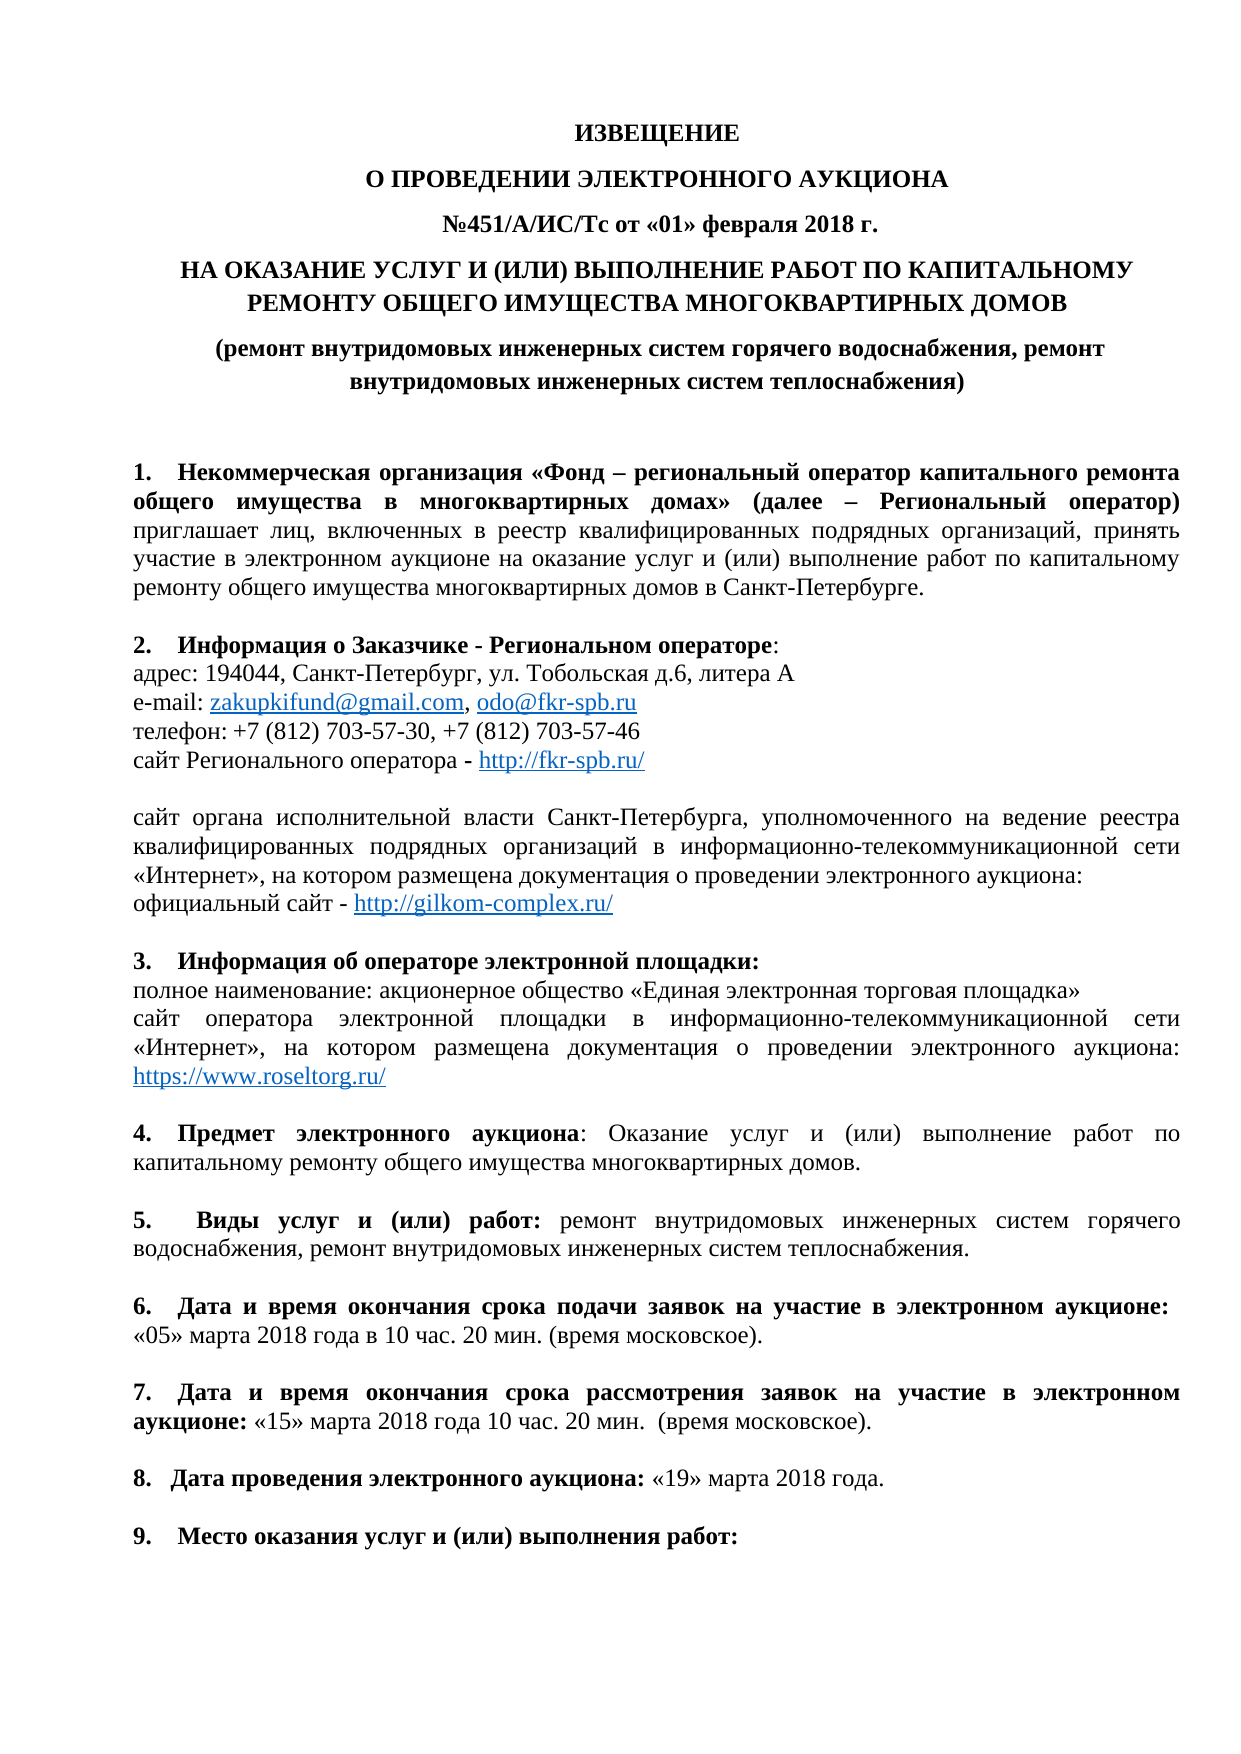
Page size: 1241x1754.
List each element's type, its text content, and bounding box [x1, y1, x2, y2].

text №451/А/ИС/Тс от «01» февраля 2018 г. [133, 209, 1181, 238]
list Дата проведения электронного аукциона: «19» марта 2018 года. [133, 1463, 1181, 1492]
list Предмет электронного аукциона: Оказание услуг и (или) выполнение работ по капитальному ремонту общего имущества многоквартирных домов. [133, 1118, 1181, 1176]
text (ремонт внутридомовых инженерных систем горячего водоснабжения, ремонт внутридомовых инженерных систем теплоснабжения) [133, 333, 1181, 395]
list Место оказания услуг и (или) выполнения работ: [133, 1521, 1181, 1550]
text телефон: +7 (812) 703-57-30, +7 (812) 703-57-46 [133, 716, 1181, 745]
list Информация о Заказчике - Региональном операторе: [133, 630, 1181, 658]
text адрес: 194044, Санкт-Петербург, ул. Тобольская д.6, литера А [133, 658, 1181, 687]
list полное наименование: акционерное общество «Единая электронная торговая площадка» [133, 975, 1181, 1003]
text e-mail: zakupkifund@gmail.com, odo@fkr-spb.ru [133, 687, 1181, 716]
text О ПРОВЕДЕНИИ ЭЛЕКТРОННОГО АУКЦИОНА [133, 164, 1181, 192]
list Дата и время окончания срока подачи заявок на участие в электронном аукционе: «05» марта 2018 года в 10 час. 20 мин. (время московское). [133, 1291, 1181, 1348]
list Дата и время окончания срока рассмотрения заявок на участие в электронном аукционе: «15» марта 2018 года 10 час. 20 мин. (время московское). [133, 1377, 1181, 1435]
text НА ОКАЗАНИЕ УСЛУГ И (ИЛИ) ВЫПОЛНЕНИЕ РАБОТ ПО КАПИТАЛЬНОМУ РЕМОНТУ ОБЩЕГО ИМУЩЕСТВА МНОГОКВАРТИРНЫХ ДОМОВ [133, 255, 1181, 316]
text сайт органа исполнительной власти Санкт-Петербурга, уполномоченного на ведение реестра квалифицированных подрядных организаций в информационно-телекоммуникационной сети «Интернет», на котором размещена документация о проведении электронного аукциона: [133, 802, 1181, 888]
text ИЗВЕЩЕНИЕ [133, 118, 1181, 147]
text сайт Регионального оператора - http://fkr-spb.ru/ [133, 745, 1181, 773]
list Информация об операторе электронной площадки: [133, 946, 1181, 975]
list Некоммерческая организация «Фонд – региональный оператор капитального ремонта общего имущества в многоквартирных домах» (далее – Региональный оператор) приглашает лиц, включенных в реестр квалифицированных подрядных организаций, принять участие в электронном аукционе на оказание услуг и (или) выполнение работ по капитальному ремонту общего имущества многоквартирных домов в Санкт-Петербурге. [133, 457, 1181, 601]
list сайт оператора электронной площадки в информационно-телекоммуникационной сети «Интернет», на котором размещена документация о проведении электронного аукциона: https://www.roseltorg.ru/ [133, 1003, 1181, 1090]
text официальный сайт - http://gilkom-complex.ru/ [133, 888, 1181, 917]
list Виды услуг и (или) работ: ремонт внутридомовых инженерных систем горячего водоснабжения, ремонт внутридомовых инженерных систем теплоснабжения. [133, 1205, 1181, 1262]
